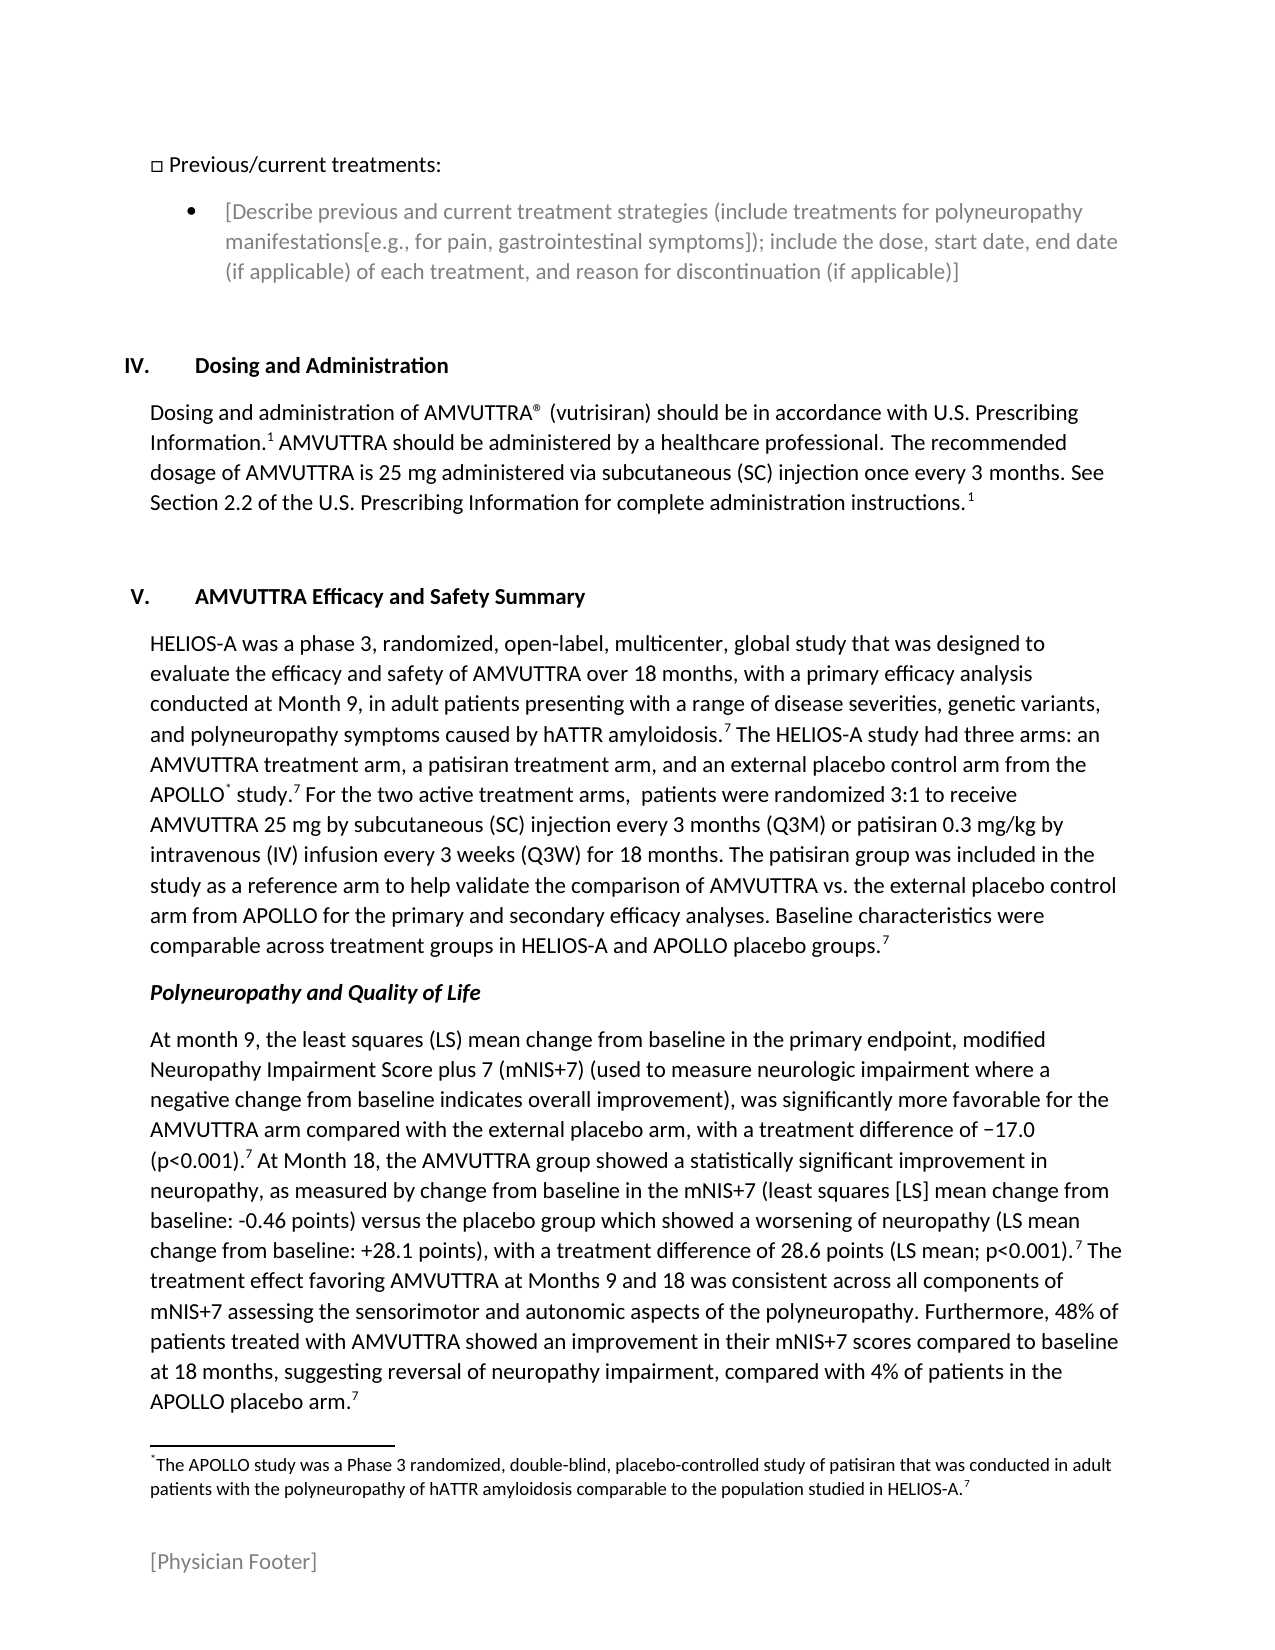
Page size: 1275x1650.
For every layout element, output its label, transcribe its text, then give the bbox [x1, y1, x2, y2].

list [Describe previous and current treatment strategies (include treatments for polyneuropathy manifestations[e.g., for pain, gastrointestinal symptoms]); include the dose, start date, end date (if applicable) of each treatment, and reason for discontinuation (if applicable)] [187, 197, 1125, 285]
text Dosing and administration of AMVUTTRA® (vutrisiran) should be in accordance with U.S. Prescribing Information.1 AMVUTTRA should be administered by a healthcare professional. The recommended dosage of AMVUTTRA is 25 mg administered via subcutaneous (SC) injection once every 3 months. See Section 2.2 of the U.S. Prescribing Information for complete administration instructions.1 [150, 398, 1125, 517]
text HELIOS-A was a phase 3, randomized, open-label, multicenter, global study that was designed to evaluate the efficacy and safety of AMVUTTRA over 18 months, with a primary efficacy analysis conducted at Month 9, in adult patients presenting with a range of disease severities, genetic variants, and polyneuropathy symptoms caused by hATTR amyloidosis.7 The HELIOS-A study had three arms: an AMVUTTRA treatment arm, a patisiran treatment arm, and an external placebo control arm from the APOLLO study.7 For the two active treatment arms, patients were randomized 3:1 to receive AMVUTTRA 25 mg by subcutaneous (SC) injection every 3 months (Q3M) or patisiran 0.3 mg/kg by intravenous (IV) infusion every 3 weeks (Q3W) for 18 months. The patisiran group was included in the study as a reference arm to help validate the comparison of AMVUTTRA vs. the external placebo control arm from APOLLO for the primary and secondary efficacy analyses. Baseline characteristics were comparable across treatment groups in HELIOS-A and APOLLO placebo groups.7 [150, 629, 1125, 959]
text At month 9, the least squares (LS) mean change from baseline in the primary endpoint, modified Neuropathy Impairment Score plus 7 (mNIS+7) (used to measure neurologic impairment where a negative change from baseline indicates overall improvement), was significantly more favorable for the AMVUTTRA arm compared with the external placebo arm, with a treatment difference of −17.0 (p<0.001).7 At Month 18, the AMVUTTRA group showed a statistically significant improvement in neuropathy, as measured by change from baseline in the mNIS+7 (least squares [LS] mean change from baseline: -0.46 points) versus the placebo group which showed a worsening of neuropathy (LS mean change from baseline: +28.1 points), with a treatment difference of 28.6 points (LS mean; p<0.001).7 The treatment effect favoring AMVUTTRA at Months 9 and 18 was consistent across all components of mNIS+7 assessing the sensorimotor and autonomic aspects of the polyneuropathy. Furthermore, 48% of patients treated with AMVUTTRA showed an improvement in their mNIS+7 scores compared to baseline at 18 months, suggesting reversal of neuropathy impairment, compared with 4% of patients in the APOLLO placebo arm.7 [150, 1025, 1125, 1416]
subtitle Dosing and Administration [150, 351, 1125, 379]
subtitle AMVUTTRA Efficacy and Safety Summary [150, 582, 1125, 610]
text Polyneuropathy and Quality of Life [150, 978, 1125, 1006]
text □ Previous/current treatments: [150, 150, 1125, 178]
